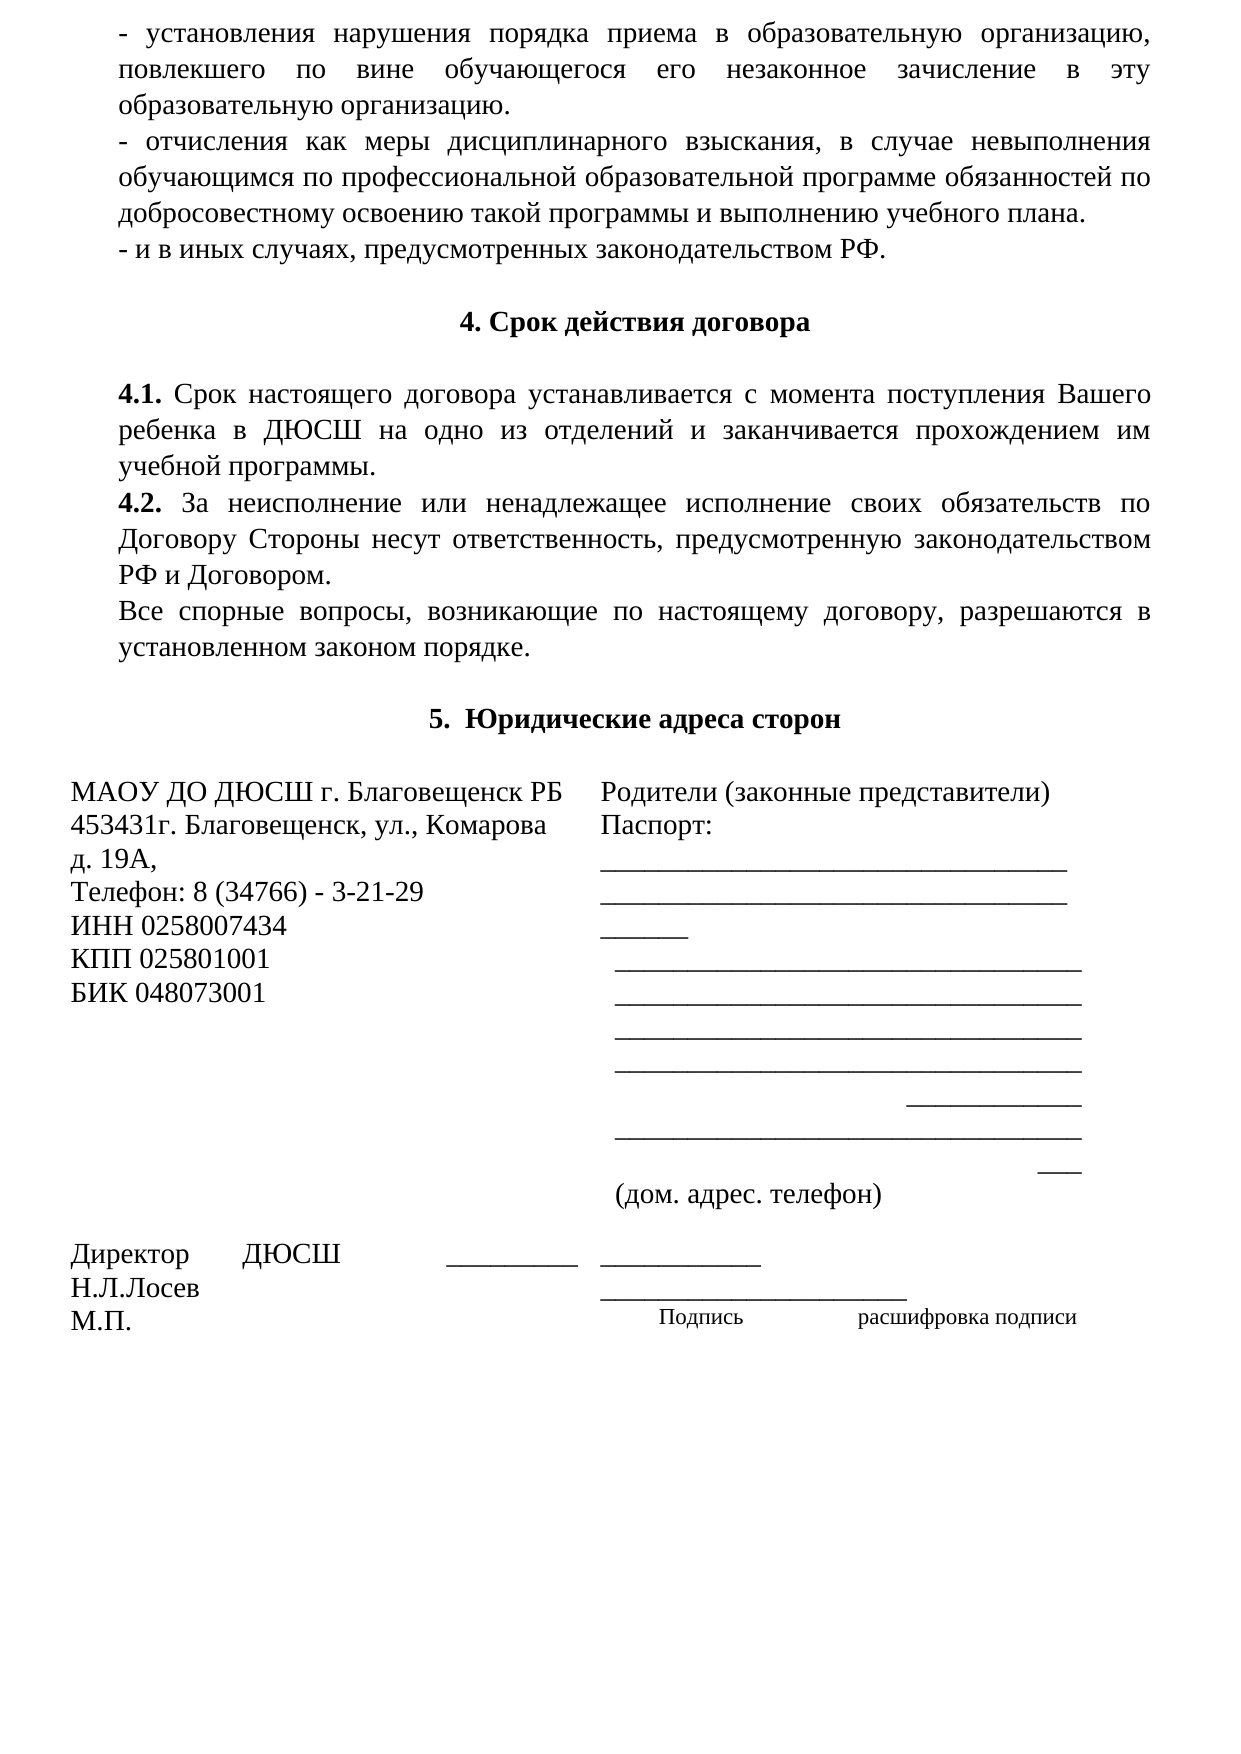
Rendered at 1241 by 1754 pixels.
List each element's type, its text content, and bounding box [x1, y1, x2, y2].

text Все спорные вопросы, возникающие по настоящему договору, разрешаются в установленном законом порядке. [118, 593, 1152, 663]
text - и в иных случаях, предусмотренных законодательством РФ. [118, 232, 1152, 265]
table_header МАОУ ДО ДЮСШ г. Благовещенск РБ 453431г. Благовещенск, ул., Комарова д. 19А, Телефон: 8 (34766) - 3-21-29 ИНН 0258007434 КПП 025801001 БИК 048073001 [59, 774, 589, 1236]
table_header Родители (законные представители) Паспорт: ______________________________________________________________________ ____________________________________________________________________________________________________________________________________________ ___________________________________ (дом. адрес. телефон) [589, 774, 1093, 1236]
text 4.1. Срок настоящего договора устанавливается с момента поступления Вашего ребенка в ДЮСШ на одно из отделений и заканчивается прохождением им учебной программы. [118, 376, 1152, 482]
text 4. Срок действия договора [118, 304, 1152, 337]
table_cell Директор ДЮСШ _________ Н.Л.Лосев М.П. [59, 1236, 589, 1337]
text - отчисления как меры дисциплинарного взыскания, в случае невыполнения обучающимся по профессиональной образовательной программе обязанностей по добросовестному освоению такой программы и выполнению учебного плана. [118, 123, 1152, 229]
table_cell ___________ _____________________ Подпись расшифровка подписи [589, 1236, 1093, 1337]
text - установления нарушения порядка приема в образовательную организацию, повлекшего по вине обучающегося его незаконное зачисление в эту образовательную организацию. [118, 15, 1152, 121]
text 5. Юридические адреса сторон [118, 702, 1152, 735]
text 4.2. За неисполнение или ненадлежащее исполнение своих обязательств по Договору Стороны несут ответственность, предусмотренную законодательством РФ и Договором. [118, 485, 1152, 591]
